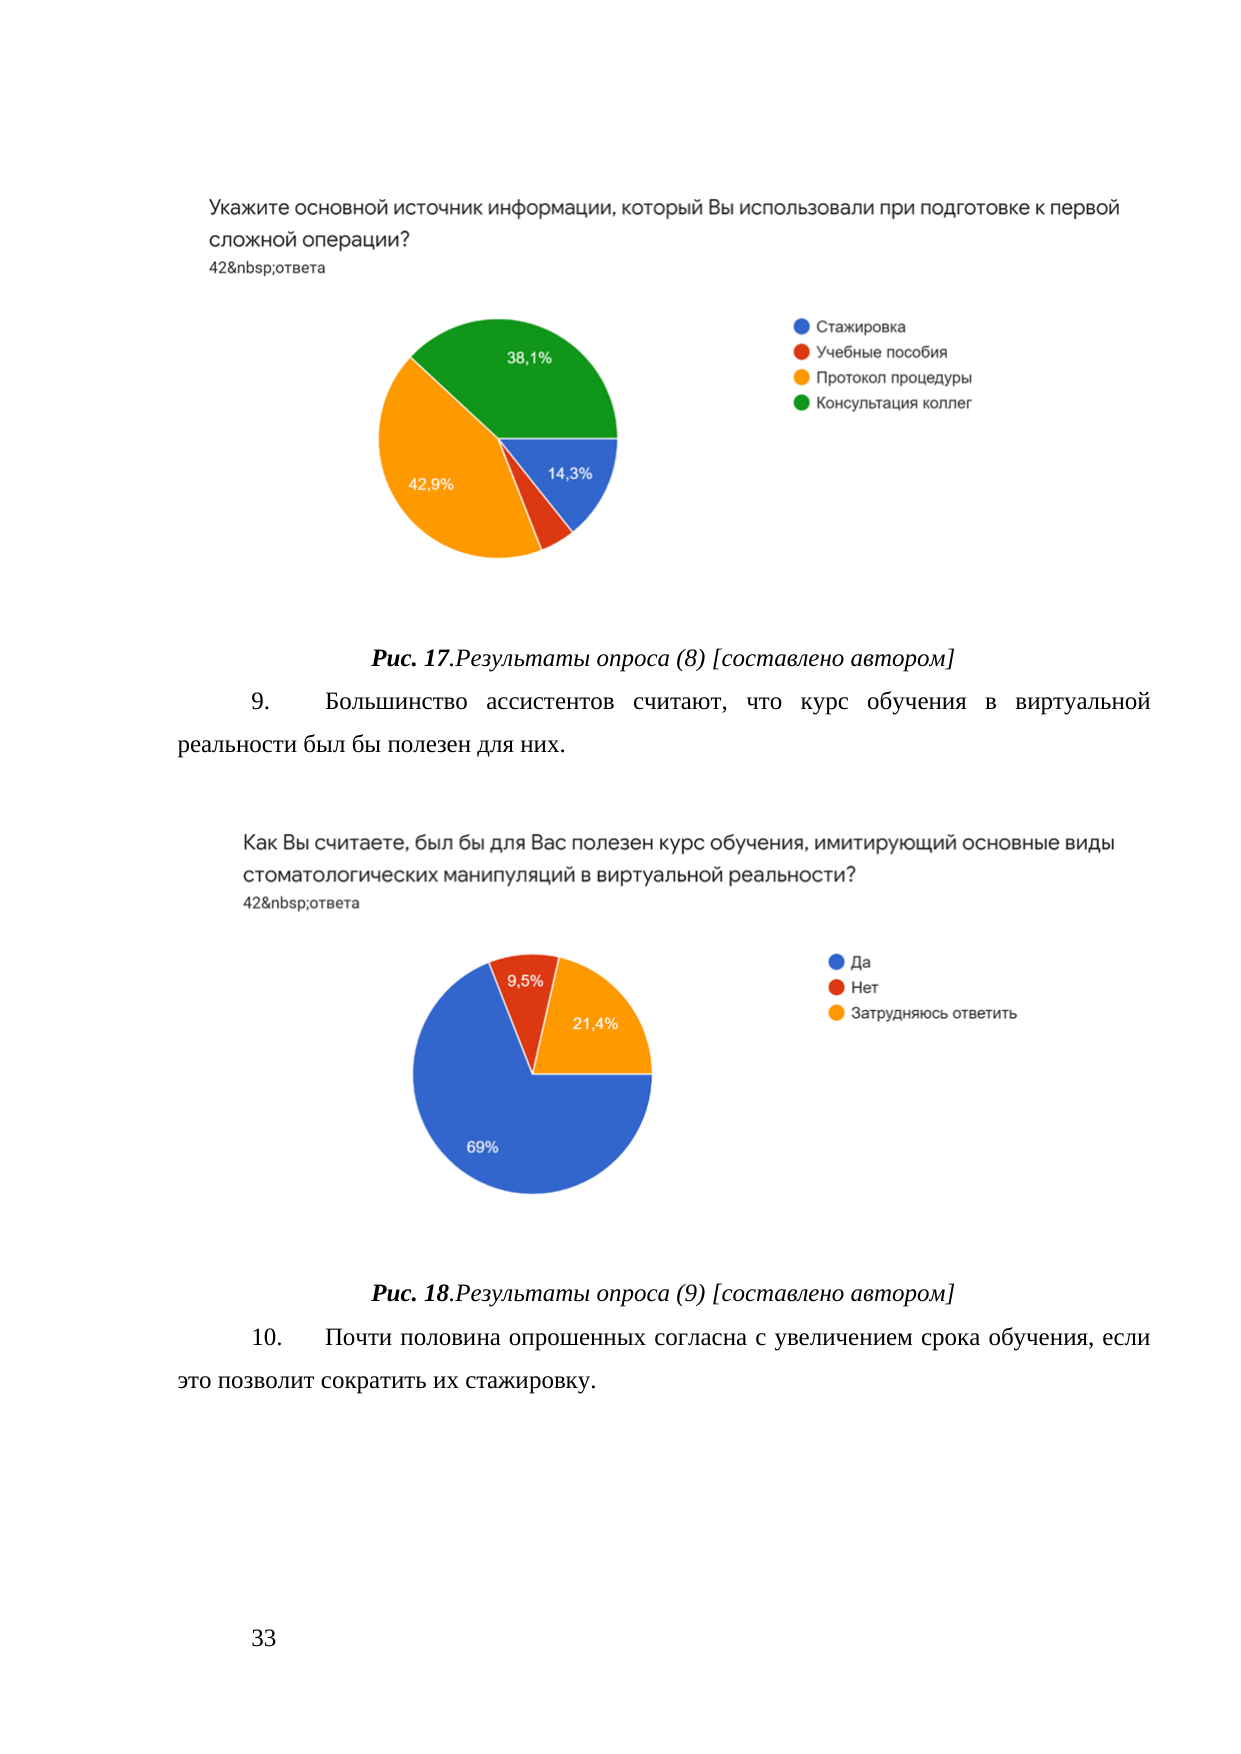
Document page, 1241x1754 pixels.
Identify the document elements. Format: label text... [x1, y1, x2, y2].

text 10. Почти половина опрошенных согласна с увеличением срока обучения, если это позволит сократить их стажировку. [177, 1322, 1152, 1393]
text Рис. 17.Результаты опроса (8) [составлено автором] [177, 643, 1152, 671]
text Рис. 18.Результаты опроса (9) [составлено автором] [177, 1278, 1152, 1307]
picture [212, 797, 1123, 1240]
text 9. Большинство ассистентов считают, что курс обучения в виртуальной реальности был бы полезен для них. [177, 686, 1152, 758]
picture [177, 161, 1152, 604]
